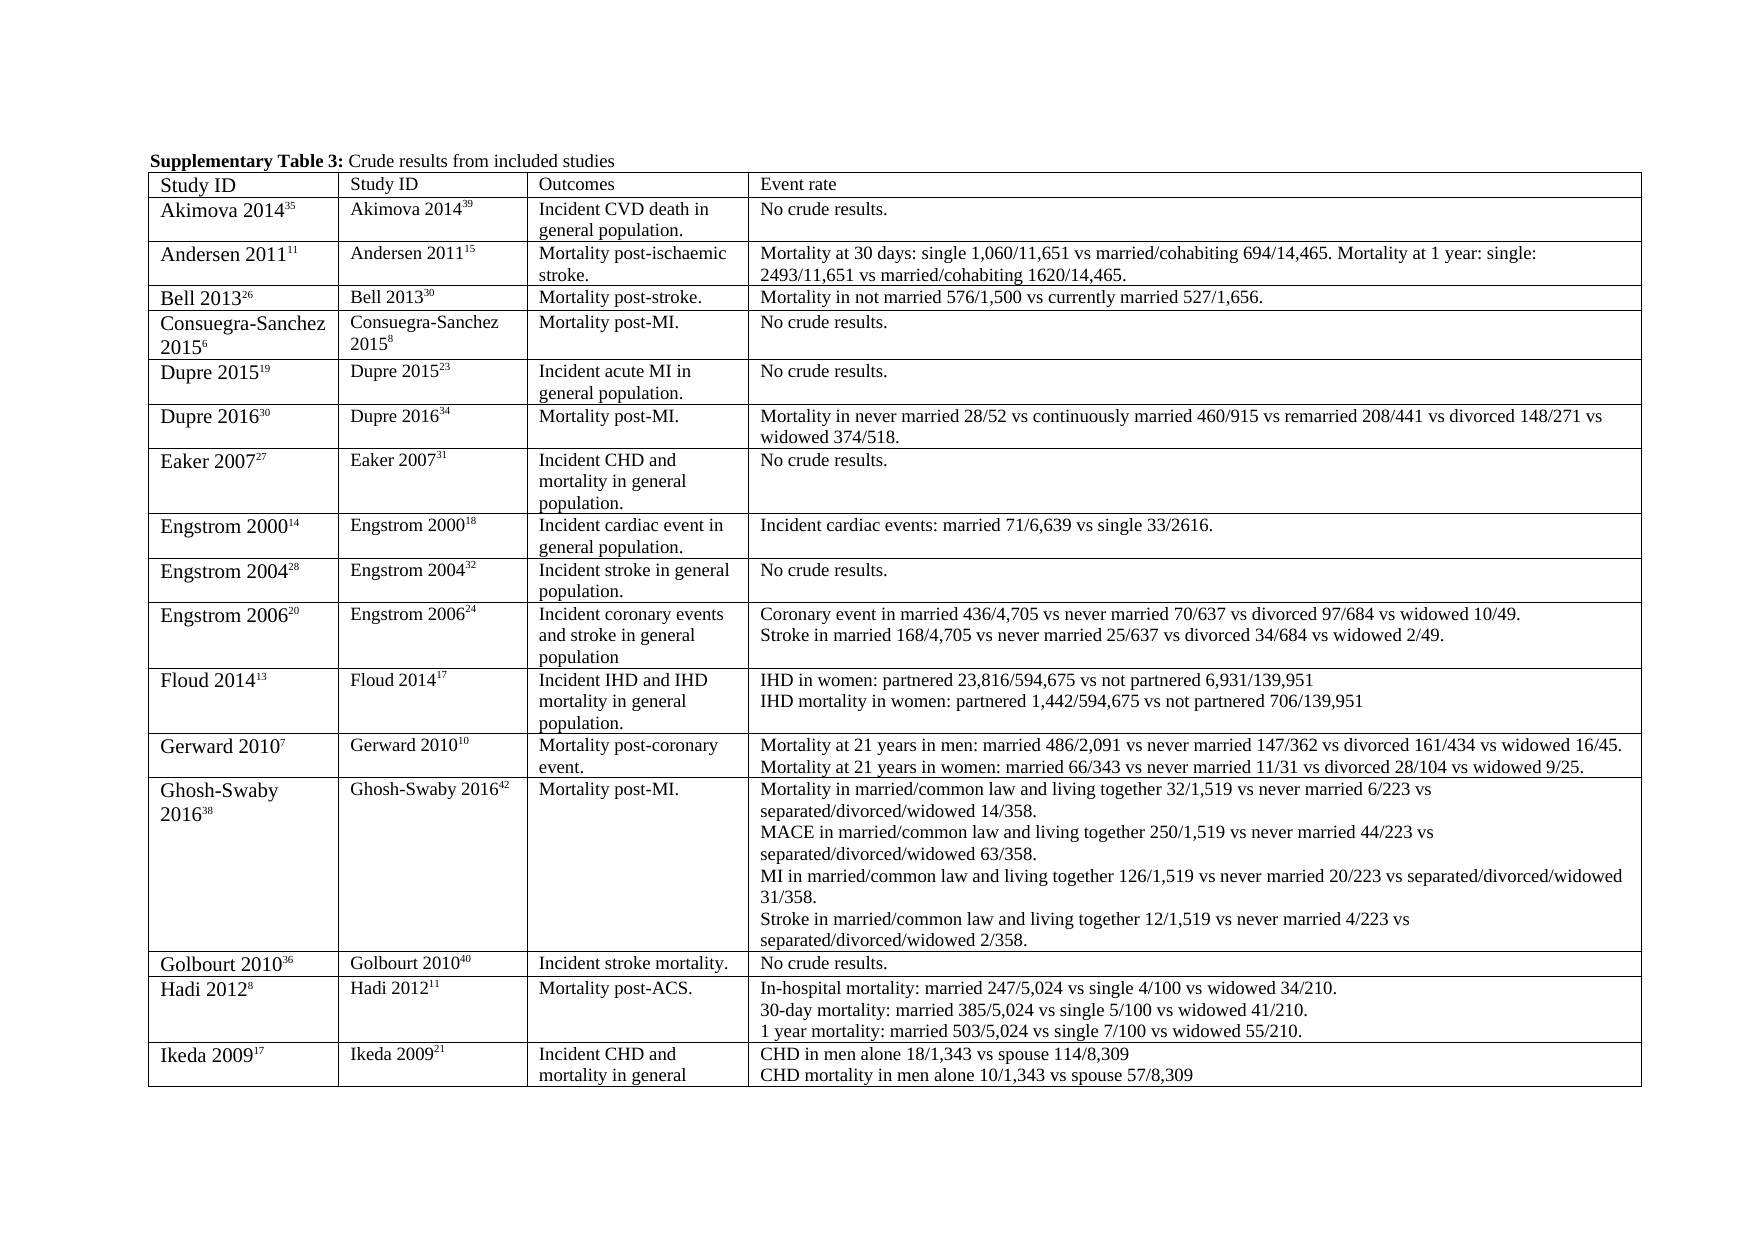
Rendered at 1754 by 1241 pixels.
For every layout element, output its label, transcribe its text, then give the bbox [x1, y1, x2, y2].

table_cell Ikeda 200921 [339, 1043, 527, 1086]
table_cell Engstrom 200018 [339, 514, 527, 557]
table_cell No crude results. [749, 198, 1641, 241]
table_cell Mortality in never married 28/52 vs continuously married 460/915 vs remarried 208/441 vs divorced 148/271 vs widowed 374/518. [749, 405, 1641, 448]
table_cell Mortality post-MI. [528, 778, 748, 951]
table_cell Mortality at 30 days: single 1,060/11,651 vs married/cohabiting 694/14,465. Mortality at 1 year: single: 2493/11,651 vs married/cohabiting 1620/14,465. [749, 242, 1641, 285]
table_header Study ID [339, 173, 527, 197]
table_cell Engstrom 200428 [149, 559, 338, 602]
table_cell Bell 201326 [149, 286, 338, 310]
table_cell Mortality at 21 years in men: married 486/2,091 vs never married 147/362 vs divorced 161/434 vs widowed 16/45. Mortality at 21 years in women: married 66/343 vs never married 11/31 vs divorced 28/104 vs widowed 9/25. [749, 734, 1641, 777]
table_cell No crude results. [749, 360, 1641, 403]
table_cell Floud 201413 [149, 669, 338, 733]
table_cell Mortality post-ischaemic stroke. [528, 242, 748, 285]
table_cell No crude results. [749, 559, 1641, 602]
table_cell Hadi 20128 [149, 977, 338, 1042]
table_cell Floud 201417 [339, 669, 527, 733]
table_cell Incident coronary events and stroke in general population [528, 603, 748, 667]
table_cell Golbourt 201036 [149, 952, 338, 976]
table_cell Incident acute MI in general population. [528, 360, 748, 403]
table_cell Mortality in married/common law and living together 32/1,519 vs never married 6/223 vs separated/divorced/widowed 14/358. MACE in married/common law and living together 250/1,519 vs never married 44/223 vs separated/divorced/widowed 63/358. MI in married/common law and living together 126/1,519 vs never married 20/223 vs separated/divorced/widowed 31/358. Stroke in married/common law and living together 12/1,519 vs never married 4/223 vs separated/divorced/widowed 2/358. [749, 778, 1641, 951]
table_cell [528, 1043, 748, 1086]
table_cell Dupre 201630 [149, 405, 338, 448]
table_cell Engstrom 200624 [339, 603, 527, 667]
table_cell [749, 1043, 1641, 1086]
table_header Study ID [149, 173, 338, 197]
table_cell Mortality post-MI. [528, 311, 748, 359]
table_cell Eaker 200727 [149, 449, 338, 513]
table_cell Mortality post-stroke. [528, 286, 748, 310]
table_cell Incident CVD death in general population. [528, 198, 748, 241]
table_cell Mortality post-coronary event. [528, 734, 748, 777]
text Supplementary Table 3: Crude results from included studies [150, 150, 1604, 172]
table_cell Incident stroke in general population. [528, 559, 748, 602]
table_cell Ghosh-Swaby 201642 [339, 778, 527, 951]
table_cell Akimova 201435 [149, 198, 338, 241]
table_cell Incident CHD and mortality in general population. [528, 449, 748, 513]
table_cell Andersen 201111 [149, 242, 338, 285]
table_cell Hadi 201211 [339, 977, 527, 1042]
table_cell Eaker 200731 [339, 449, 527, 513]
table_cell Incident stroke mortality. [528, 952, 748, 976]
table_cell Engstrom 200432 [339, 559, 527, 602]
table_cell No crude results. [749, 449, 1641, 513]
table_cell Dupre 201634 [339, 405, 527, 448]
table_cell In-hospital mortality: married 247/5,024 vs single 4/100 vs widowed 34/210. 30-day mortality: married 385/5,024 vs single 5/100 vs widowed 41/210. 1 year mortality: married 503/5,024 vs single 7/100 vs widowed 55/210. [749, 977, 1641, 1042]
table_cell Mortality post-MI. [528, 405, 748, 448]
table_cell Consuegra-Sanchez 20158 [339, 311, 527, 359]
table_cell Andersen 201115 [339, 242, 527, 285]
table_cell Coronary event in married 436/4,705 vs never married 70/637 vs divorced 97/684 vs widowed 10/49. Stroke in married 168/4,705 vs never married 25/637 vs divorced 34/684 vs widowed 2/49. [749, 603, 1641, 667]
table_cell IHD in women: partnered 23,816/594,675 vs not partnered 6,931/139,951 IHD mortality in women: partnered 1,442/594,675 vs not partnered 706/139,951 [749, 669, 1641, 733]
table_cell Incident cardiac events: married 71/6,639 vs single 33/2616. [749, 514, 1641, 557]
table_cell Engstrom 200014 [149, 514, 338, 557]
table_cell Mortality post-ACS. [528, 977, 748, 1042]
table_cell Consuegra-Sanchez 20156 [149, 311, 338, 359]
table_cell Dupre 201519 [149, 360, 338, 403]
table_header Outcomes [528, 173, 748, 197]
table_cell Golbourt 201040 [339, 952, 527, 976]
table_cell Mortality in not married 576/1,500 vs currently married 527/1,656. [749, 286, 1641, 310]
table_cell Incident IHD and IHD mortality in general population. [528, 669, 748, 733]
table_cell Gerward 20107 [149, 734, 338, 777]
table_cell Bell 201330 [339, 286, 527, 310]
table_cell Dupre 201523 [339, 360, 527, 403]
table_cell Gerward 201010 [339, 734, 527, 777]
table_cell No crude results. [749, 952, 1641, 976]
table_cell Incident cardiac event in general population. [528, 514, 748, 557]
table_cell Akimova 201439 [339, 198, 527, 241]
table_header Event rate [749, 173, 1641, 197]
table_cell Engstrom 200620 [149, 603, 338, 667]
table_cell Ghosh-Swaby 201638 [149, 778, 338, 951]
table_cell Ikeda 200917 [149, 1043, 338, 1086]
table_cell No crude results. [749, 311, 1641, 359]
